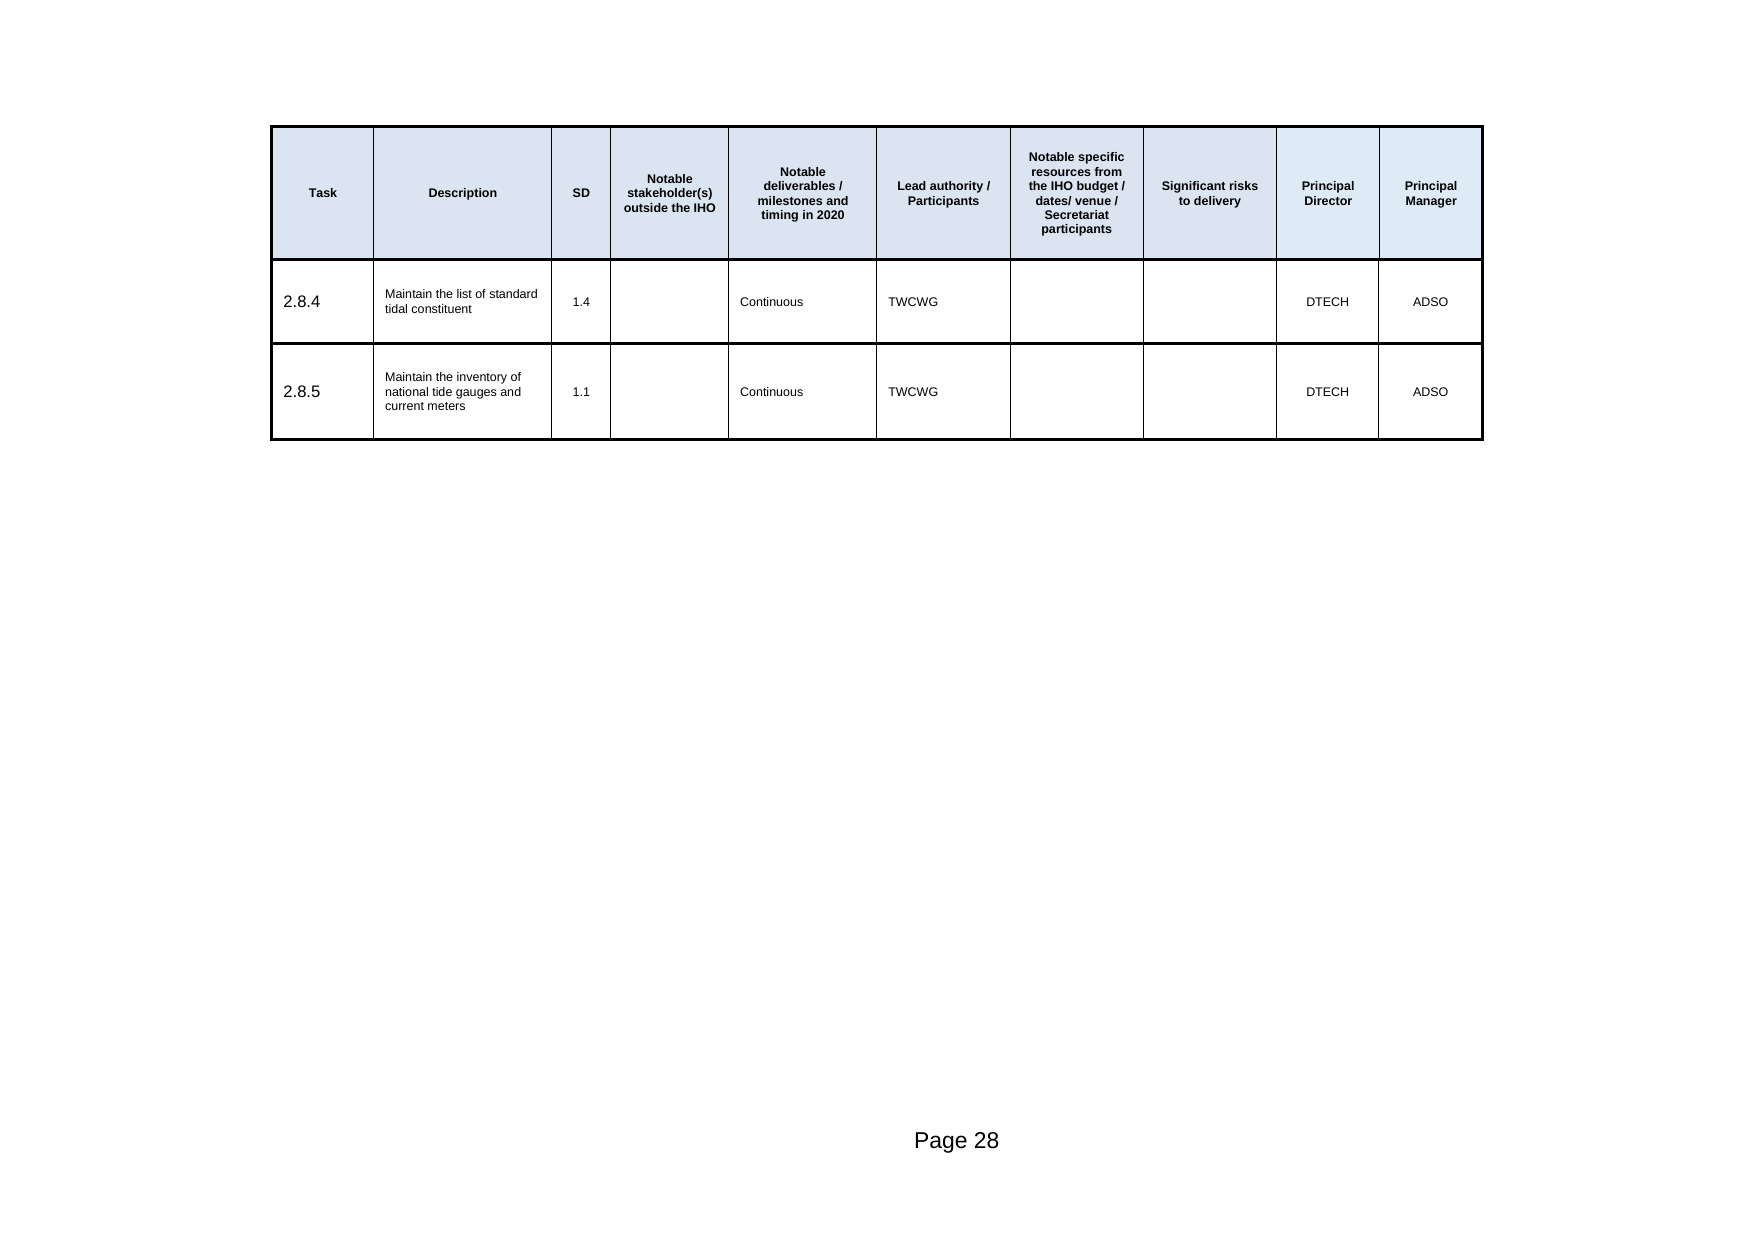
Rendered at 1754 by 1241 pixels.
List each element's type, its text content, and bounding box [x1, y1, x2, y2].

table_header Description [374, 128, 551, 258]
table_cell Continuous [729, 261, 876, 342]
table_header Significant risks to delivery [1144, 128, 1276, 258]
table_cell Continuous [729, 345, 876, 438]
table_header Task [273, 128, 373, 258]
table_header Principal Director [1277, 128, 1379, 258]
table_cell TWCWG [877, 261, 1010, 342]
table_cell [1144, 261, 1276, 342]
table_cell 1.1 [552, 345, 610, 438]
table_cell Maintain the list of standard tidal constituent [374, 261, 551, 342]
table_cell DTECH [1277, 345, 1378, 438]
table_header Lead authority / Participants [877, 128, 1010, 258]
table_header Principal Manager [1380, 128, 1481, 258]
table_header Notable specific resources from the IHO budget / dates/ venue / Secretariat participants [1011, 128, 1143, 258]
table_header Notable stakeholder(s) outside the IHO [611, 128, 728, 258]
table_cell [1011, 261, 1143, 342]
table_header SD [552, 128, 610, 258]
table_cell Maintain the inventory of national tide gauges and current meters [374, 345, 551, 438]
table_cell 2.8.4 [273, 261, 373, 342]
table_cell [611, 261, 728, 342]
table_cell ADSO [1379, 261, 1481, 342]
table_cell DTECH [1277, 261, 1378, 342]
table_cell [1144, 345, 1276, 438]
table_cell 2.8.5 [273, 345, 373, 438]
table_cell ADSO [1379, 345, 1481, 438]
table_cell 1.4 [552, 261, 610, 342]
table_cell [611, 345, 728, 438]
table_header Notable deliverables / milestones and timing in 2020 [729, 128, 876, 258]
table_cell TWCWG [877, 345, 1010, 438]
table_cell [1011, 345, 1143, 438]
